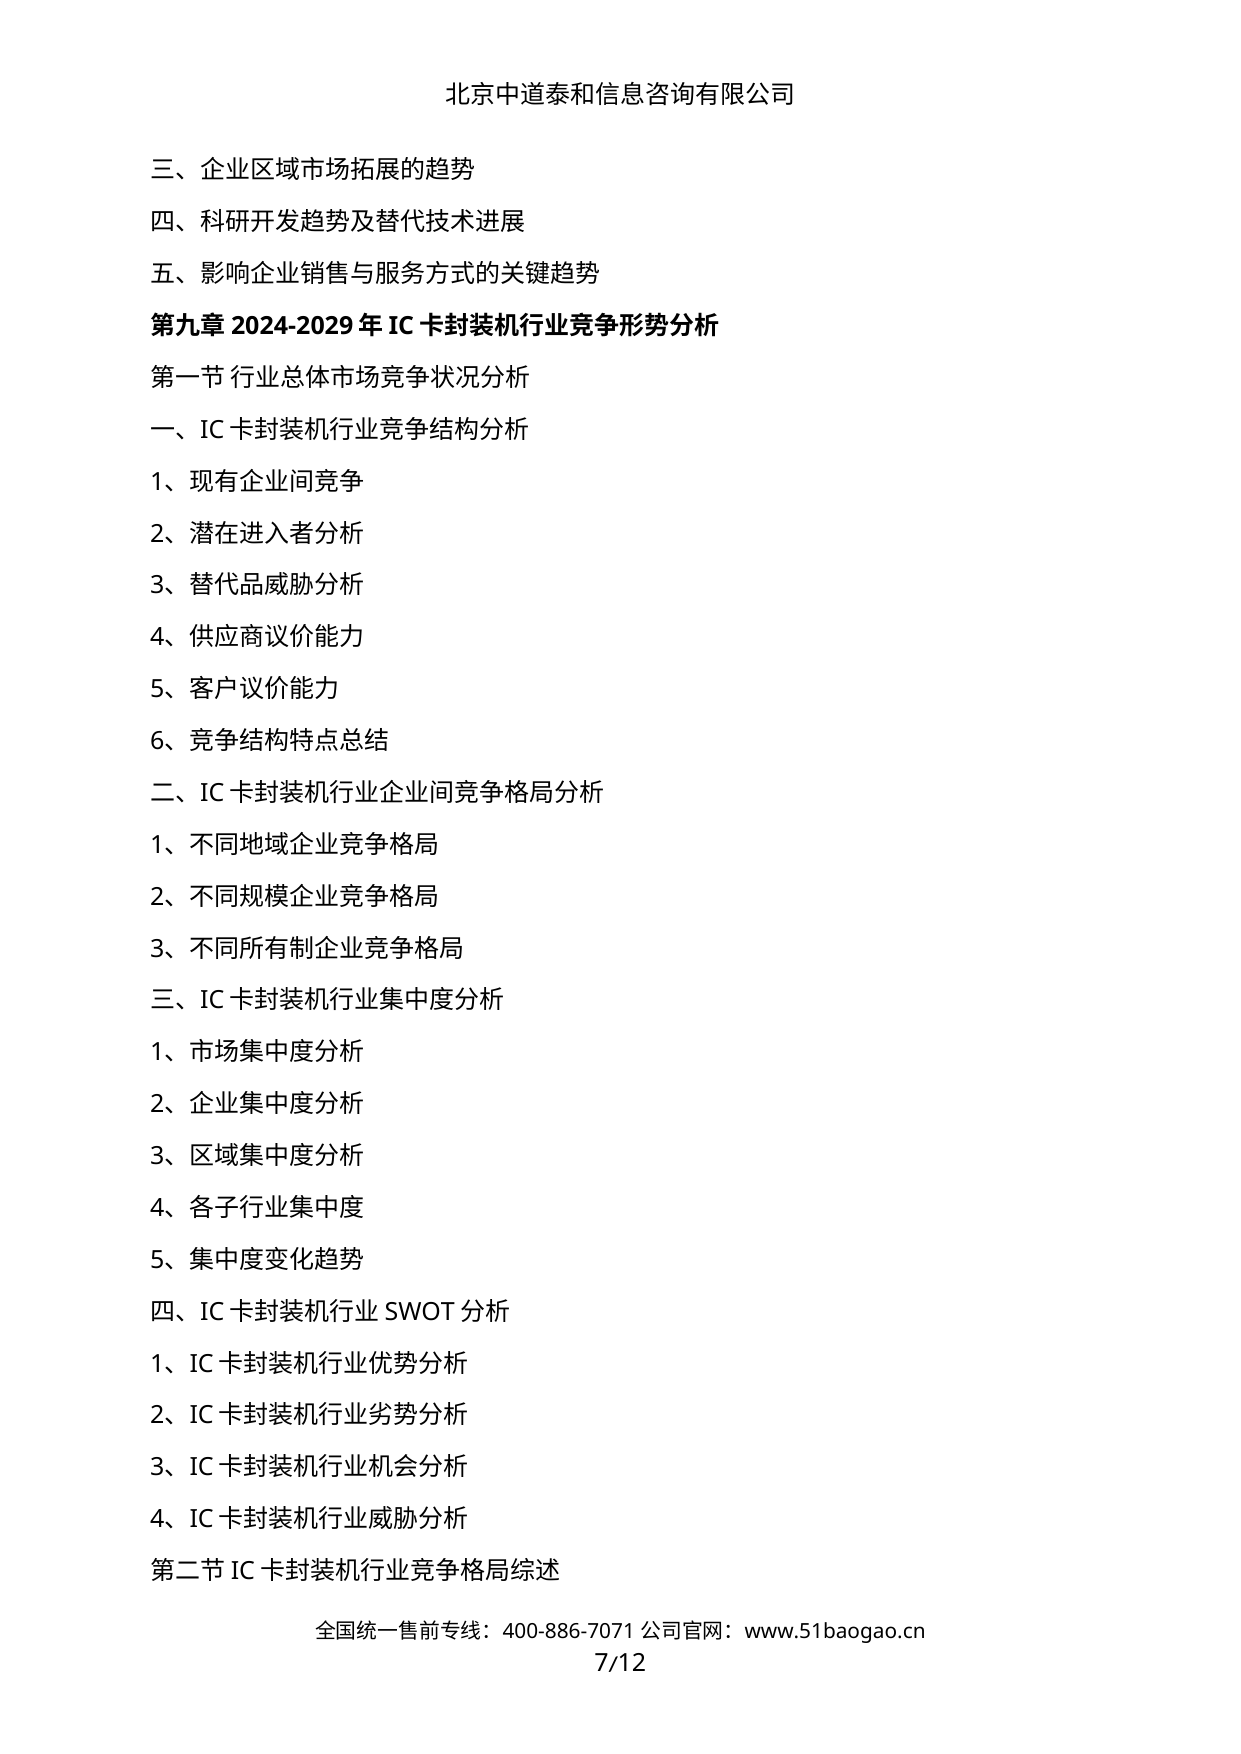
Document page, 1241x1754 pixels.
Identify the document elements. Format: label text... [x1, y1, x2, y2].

text 四、科研开发趋势及替代技术进展 [150, 202, 1090, 238]
text 第九章 2024-2029年IC卡封装机行业竞争形势分析 [150, 306, 1090, 342]
text 5、集中度变化趋势 [150, 1239, 1090, 1276]
text 1、不同地域企业竞争格局 [150, 824, 1090, 861]
text 三、企业区域市场拓展的趋势 [150, 150, 1090, 186]
text 2、IC卡封装机行业劣势分析 [150, 1395, 1090, 1431]
text 1、市场集中度分析 [150, 1032, 1090, 1068]
text 3、替代品威胁分析 [150, 565, 1090, 601]
text 3、区域集中度分析 [150, 1136, 1090, 1172]
text 4、IC卡封装机行业威胁分析 [150, 1499, 1090, 1535]
text 第一节 行业总体市场竞争状况分析 [150, 357, 1090, 394]
text 一、IC卡封装机行业竞争结构分析 [150, 409, 1090, 446]
text 五、影响企业销售与服务方式的关键趋势 [150, 254, 1090, 290]
text 5、客户议价能力 [150, 669, 1090, 705]
text 二、IC卡封装机行业企业间竞争格局分析 [150, 772, 1090, 809]
text 三、IC卡封装机行业集中度分析 [150, 980, 1090, 1016]
text 4、各子行业集中度 [150, 1187, 1090, 1224]
text 2、潜在进入者分析 [150, 513, 1090, 549]
text 2、不同规模企业竞争格局 [150, 876, 1090, 912]
text 4、供应商议价能力 [150, 617, 1090, 653]
text 四、IC卡封装机行业SWOT分析 [150, 1291, 1090, 1327]
text 3、不同所有制企业竞争格局 [150, 928, 1090, 964]
text 2、企业集中度分析 [150, 1084, 1090, 1120]
text 6、竞争结构特点总结 [150, 721, 1090, 757]
text 1、IC卡封装机行业优势分析 [150, 1343, 1090, 1379]
text 1、现有企业间竞争 [150, 461, 1090, 497]
text 第二节 IC卡封装机行业竞争格局综述 [150, 1551, 1090, 1587]
text 3、IC卡封装机行业机会分析 [150, 1447, 1090, 1483]
